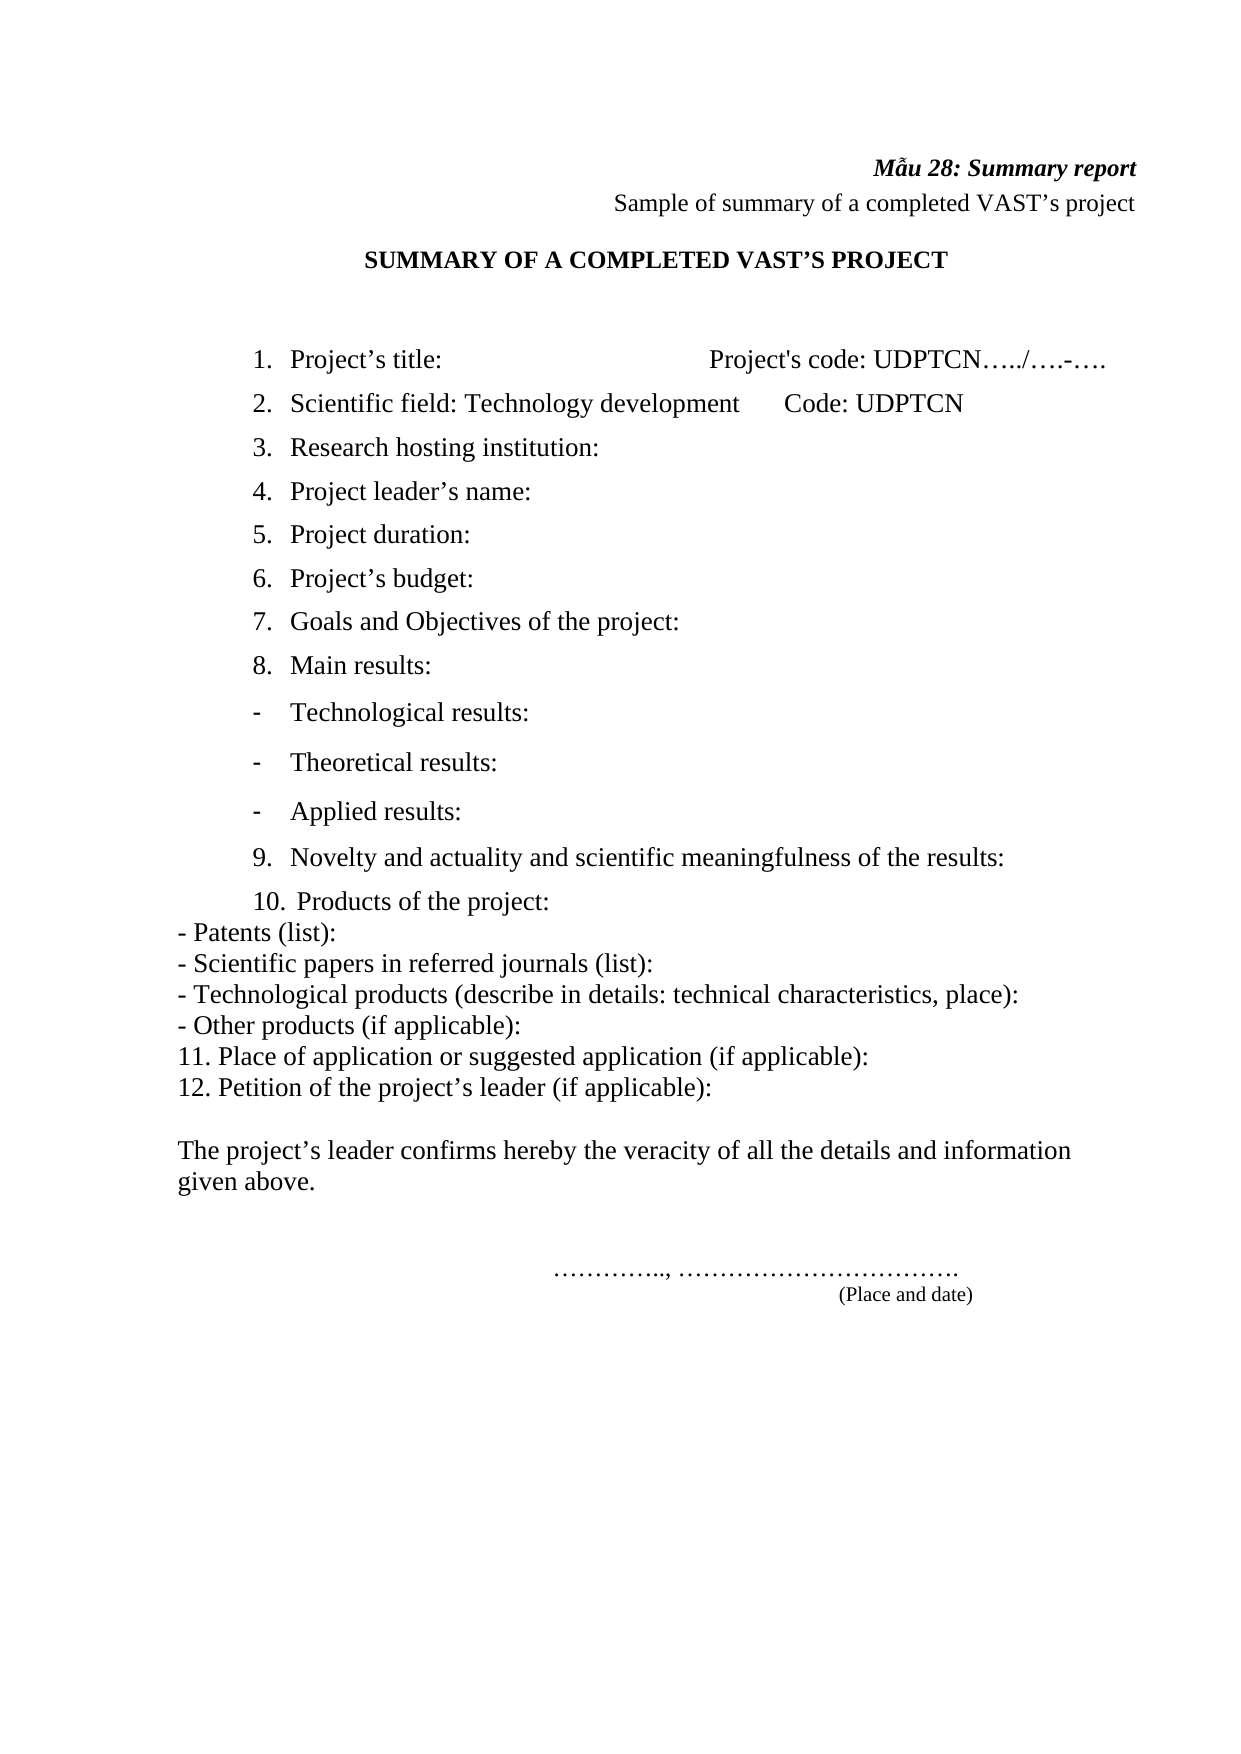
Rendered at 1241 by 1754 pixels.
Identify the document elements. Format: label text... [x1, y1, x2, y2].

text - Other products (if applicable): [177, 1009, 1135, 1040]
list Scientific field: Technology development Code: UDPTCN [177, 387, 1135, 418]
text - Technological products (describe in details: technical characteristics, place): [177, 978, 1135, 1009]
text 11. Place of application or suggested application (if applicable): [177, 1040, 1135, 1071]
list Goals and Objectives of the project: [177, 606, 1135, 637]
list Project’s title: Project's code: UDPTCN…../….-…. [177, 344, 1135, 375]
list Theoretical results: [177, 742, 1135, 779]
text ………….., ……………………………. [552, 1253, 1135, 1282]
text SUMMARY OF A COMPLETED VAST’S PROJECT [177, 246, 1135, 274]
text Sample of summary of a completed VAST’s project [177, 188, 1135, 217]
list Project leader’s name: [177, 474, 1135, 506]
text 12. Petition of the project’s leader (if applicable): [177, 1071, 1135, 1103]
list Project’s budget: [177, 562, 1135, 593]
text Mẫu 28: Summary report [177, 153, 1139, 182]
list Main results: [177, 649, 1135, 680]
text - Patents (list): [177, 916, 1135, 947]
text The project’s leader confirms hereby the veracity of all the details and information given above. [177, 1134, 1135, 1196]
text (Place and date) [177, 1282, 973, 1306]
list Project duration: [177, 518, 1135, 549]
list Research hosting institution: [177, 431, 1135, 462]
list Products of the project: [177, 884, 1135, 916]
text - Scientific papers in referred journals (list): [177, 947, 1135, 978]
list Technological results: [177, 693, 1135, 730]
list Applied results: [177, 792, 1135, 828]
list Novelty and actuality and scientific meaningfulness of the results: [177, 841, 1135, 872]
